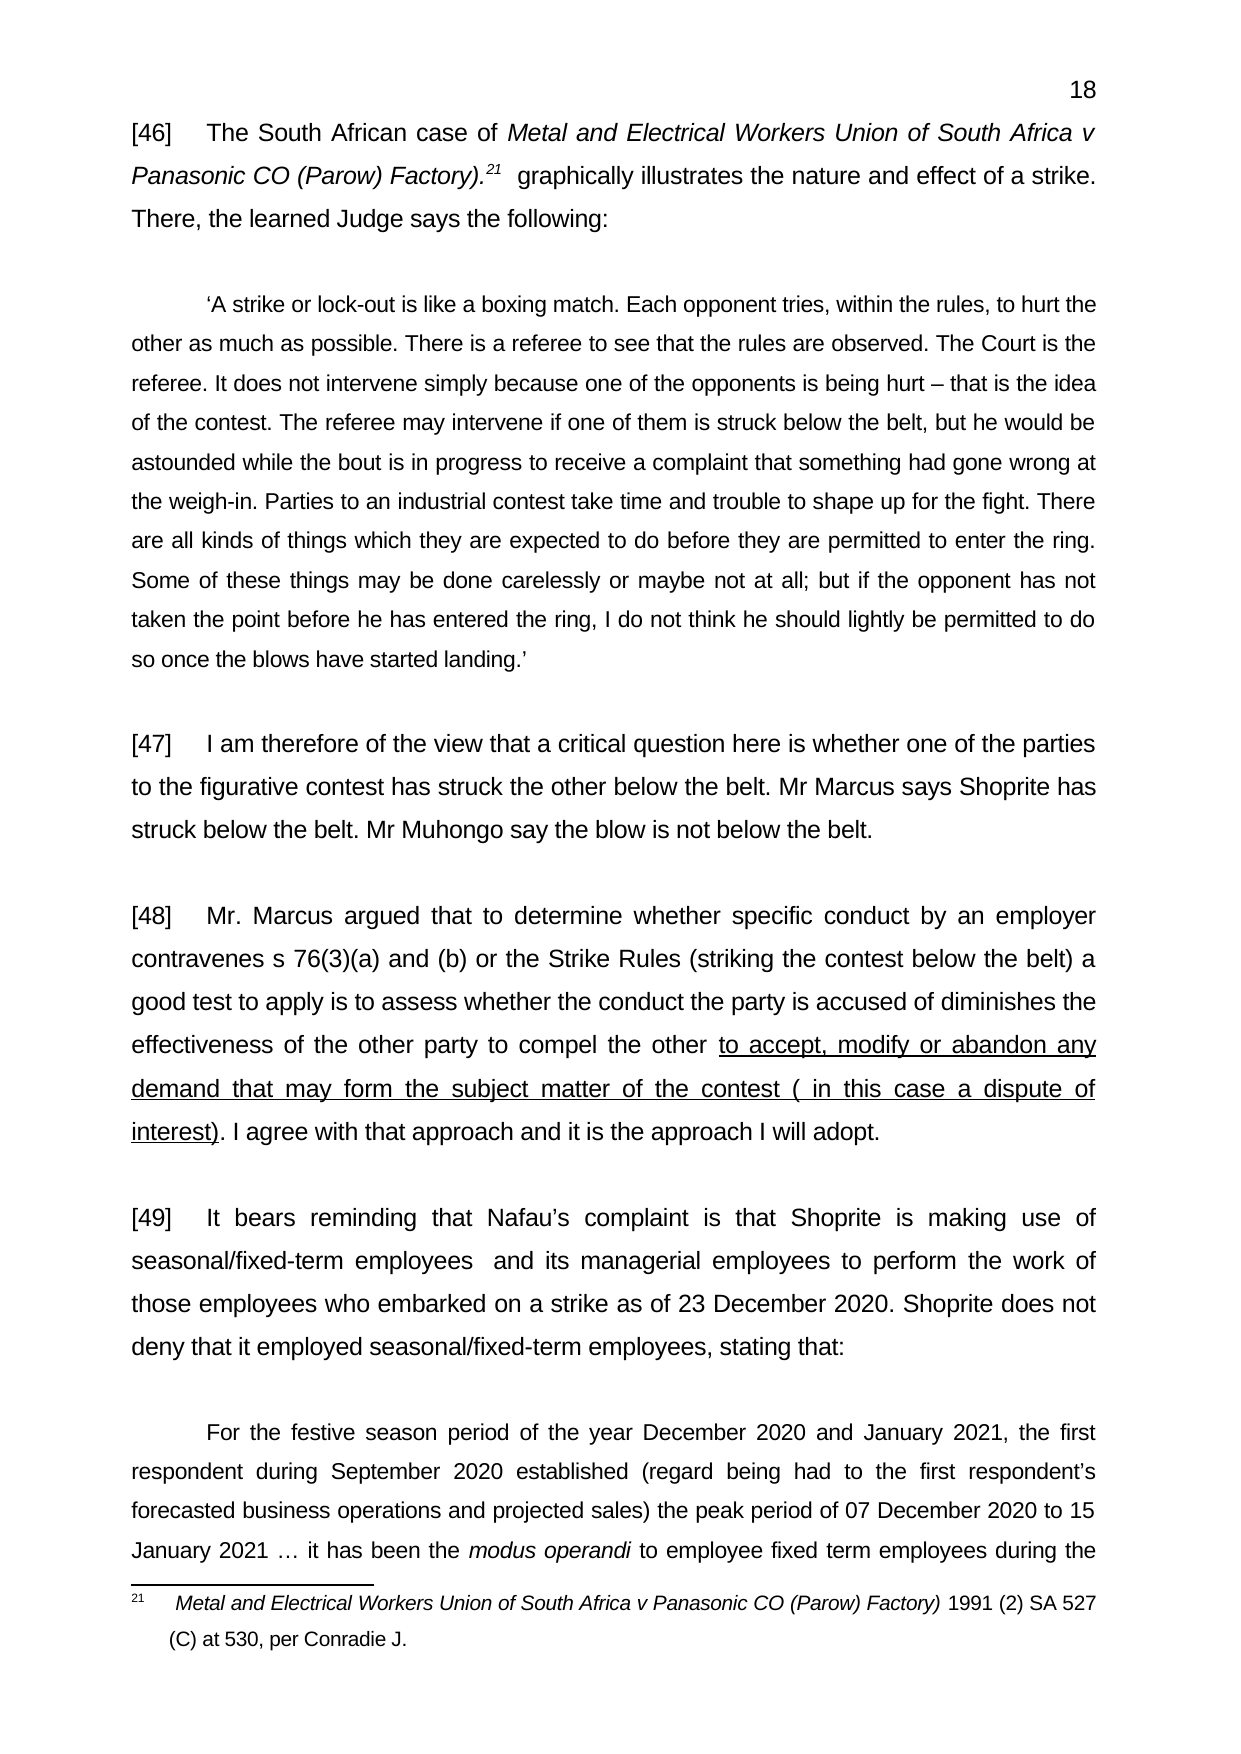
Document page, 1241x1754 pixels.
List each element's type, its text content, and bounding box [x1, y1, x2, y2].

text [48] Mr. Marcus argued that to determine whether specific conduct by an employer contravenes s 76(3)(a) and (b) or the Strike Rules (striking the contest below the belt) a good test to apply is to assess whether the conduct the party is accused of diminishes the effectiveness of the other party to compel the other to accept, modify or abandon any demand that may form the subject matter of the contest ( in this case a dispute of interest). I agree with that approach and it is the approach I will adopt. [131, 901, 1097, 1145]
text ‘A strike or lock-out is like a boxing match. Each opponent tries, within the rules, to hurt the other as much as possible. There is a referee to see that the rules are observed. The Court is the referee. It does not intervene simply because one of the opponents is being hurt – that is the idea of the contest. The referee may intervene if one of them is struck below the belt, but he would be astounded while the bout is in progress to receive a complaint that something had gone wrong at the weigh-in. Parties to an industrial contest take time and trouble to shape up for the fight. There are all kinds of things which they are expected to do before they are permitted to enter the ring. Some of these things may be done carelessly or maybe not at all; but if the opponent has not taken the point before he has entered the ring, I do not think he should lightly be permitted to do so once the blows have started landing.’ [131, 291, 1097, 672]
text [131, 1418, 1097, 1563]
text [47] I am therefore of the view that a critical question here is whether one of the parties to the figurative contest has struck the other below the belt. Mr Marcus says Shoprite has struck below the belt. Mr Muhongo say the blow is not below the belt. [131, 728, 1097, 843]
text [46] The South African case of Metal and Electrical Workers Union of South Africa v Panasonic CO (Parow) Factory). graphically illustrates the nature and effect of a strike. There, the learned Judge says the following: [131, 118, 1097, 233]
text [49] It bears reminding that Nafau’s complaint is that Shoprite is making use of seasonal/fixed-term employees and its managerial employees to perform the work of those employees who embarked on a strike as of 23 December 2020. Shoprite does not deny that it employed seasonal/fixed-term employees, stating that: [131, 1203, 1097, 1361]
